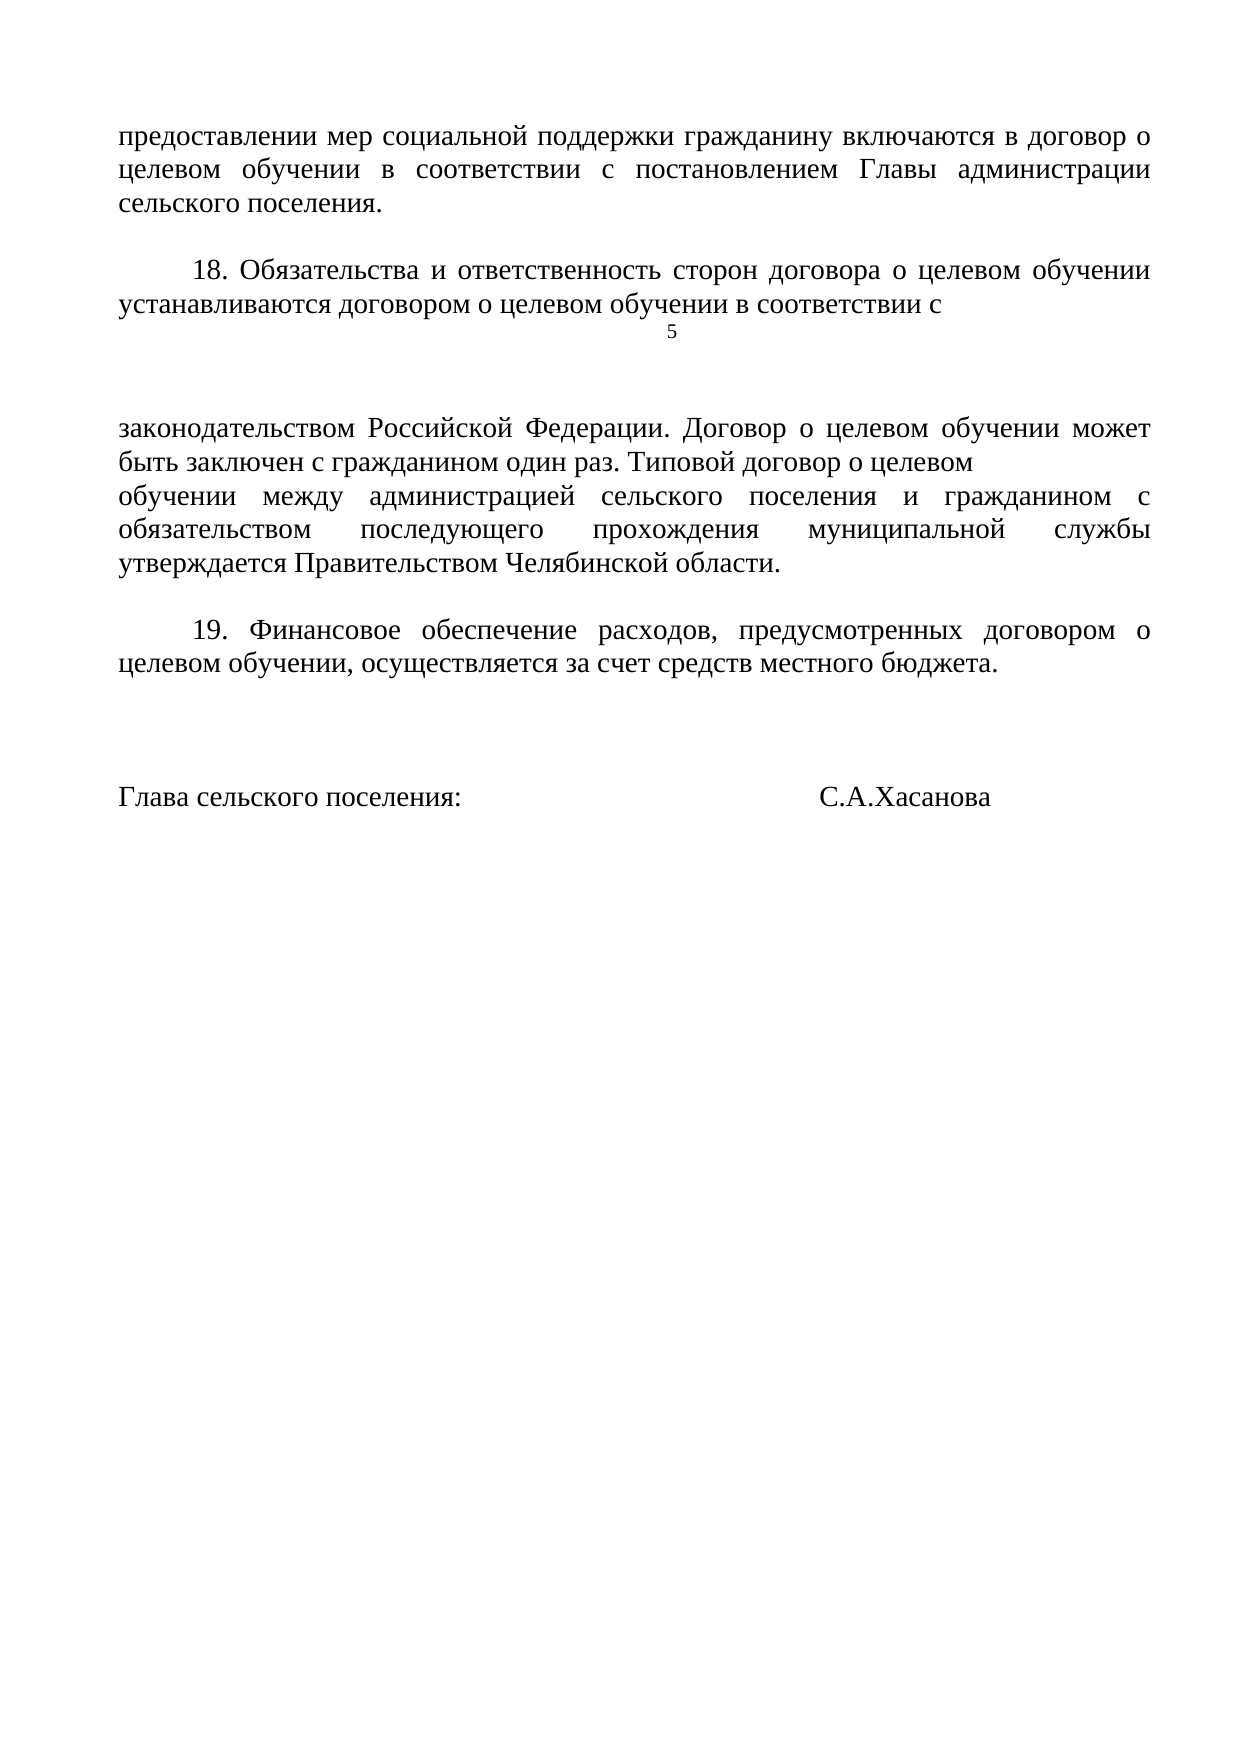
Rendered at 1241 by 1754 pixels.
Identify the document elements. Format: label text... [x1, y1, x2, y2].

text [118, 118, 1152, 219]
text законодательством Российской Федерации. Договор о целевом обучении может быть заключен с гражданином один раз. Типовой договор о целевом [118, 411, 1152, 478]
text 5 [118, 319, 1152, 343]
text Глава сельского поселения: С.А.Хасанова [118, 779, 1152, 813]
text 19. Финансовое обеспечение расходов, предусмотренных договором о целевом обучении, осуществляется за счет средств местного бюджета. [118, 612, 1152, 679]
text 18. Обязательства и ответственность сторон договора о целевом обучении устанавливаются договором о целевом обучении в соответствии с [118, 252, 1152, 319]
text обучении между администрацией сельского поселения и гражданином с обязательством последующего прохождения муниципальной службы утверждается Правительством Челябинской области. [118, 478, 1152, 578]
